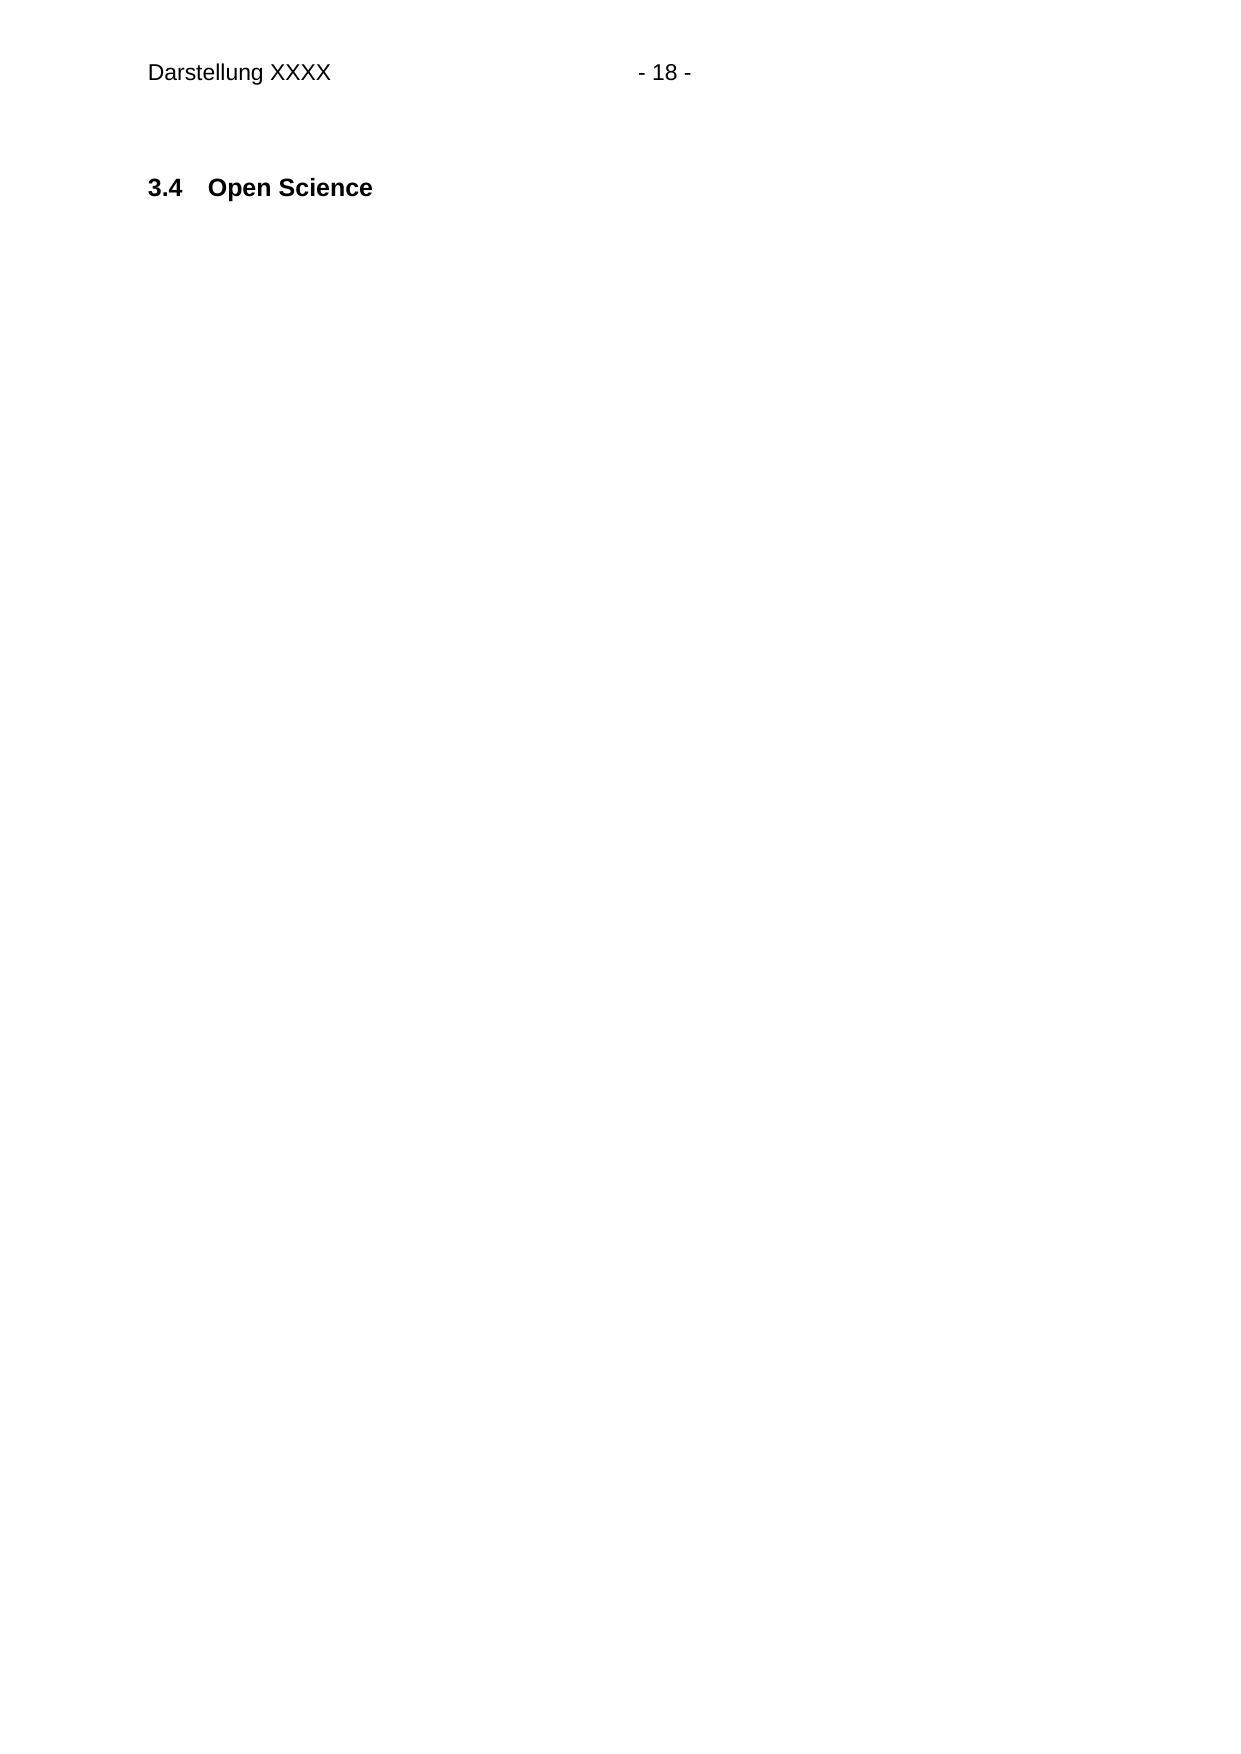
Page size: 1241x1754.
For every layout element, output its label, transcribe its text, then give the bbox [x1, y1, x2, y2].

subtitle Open Science [148, 173, 1092, 201]
